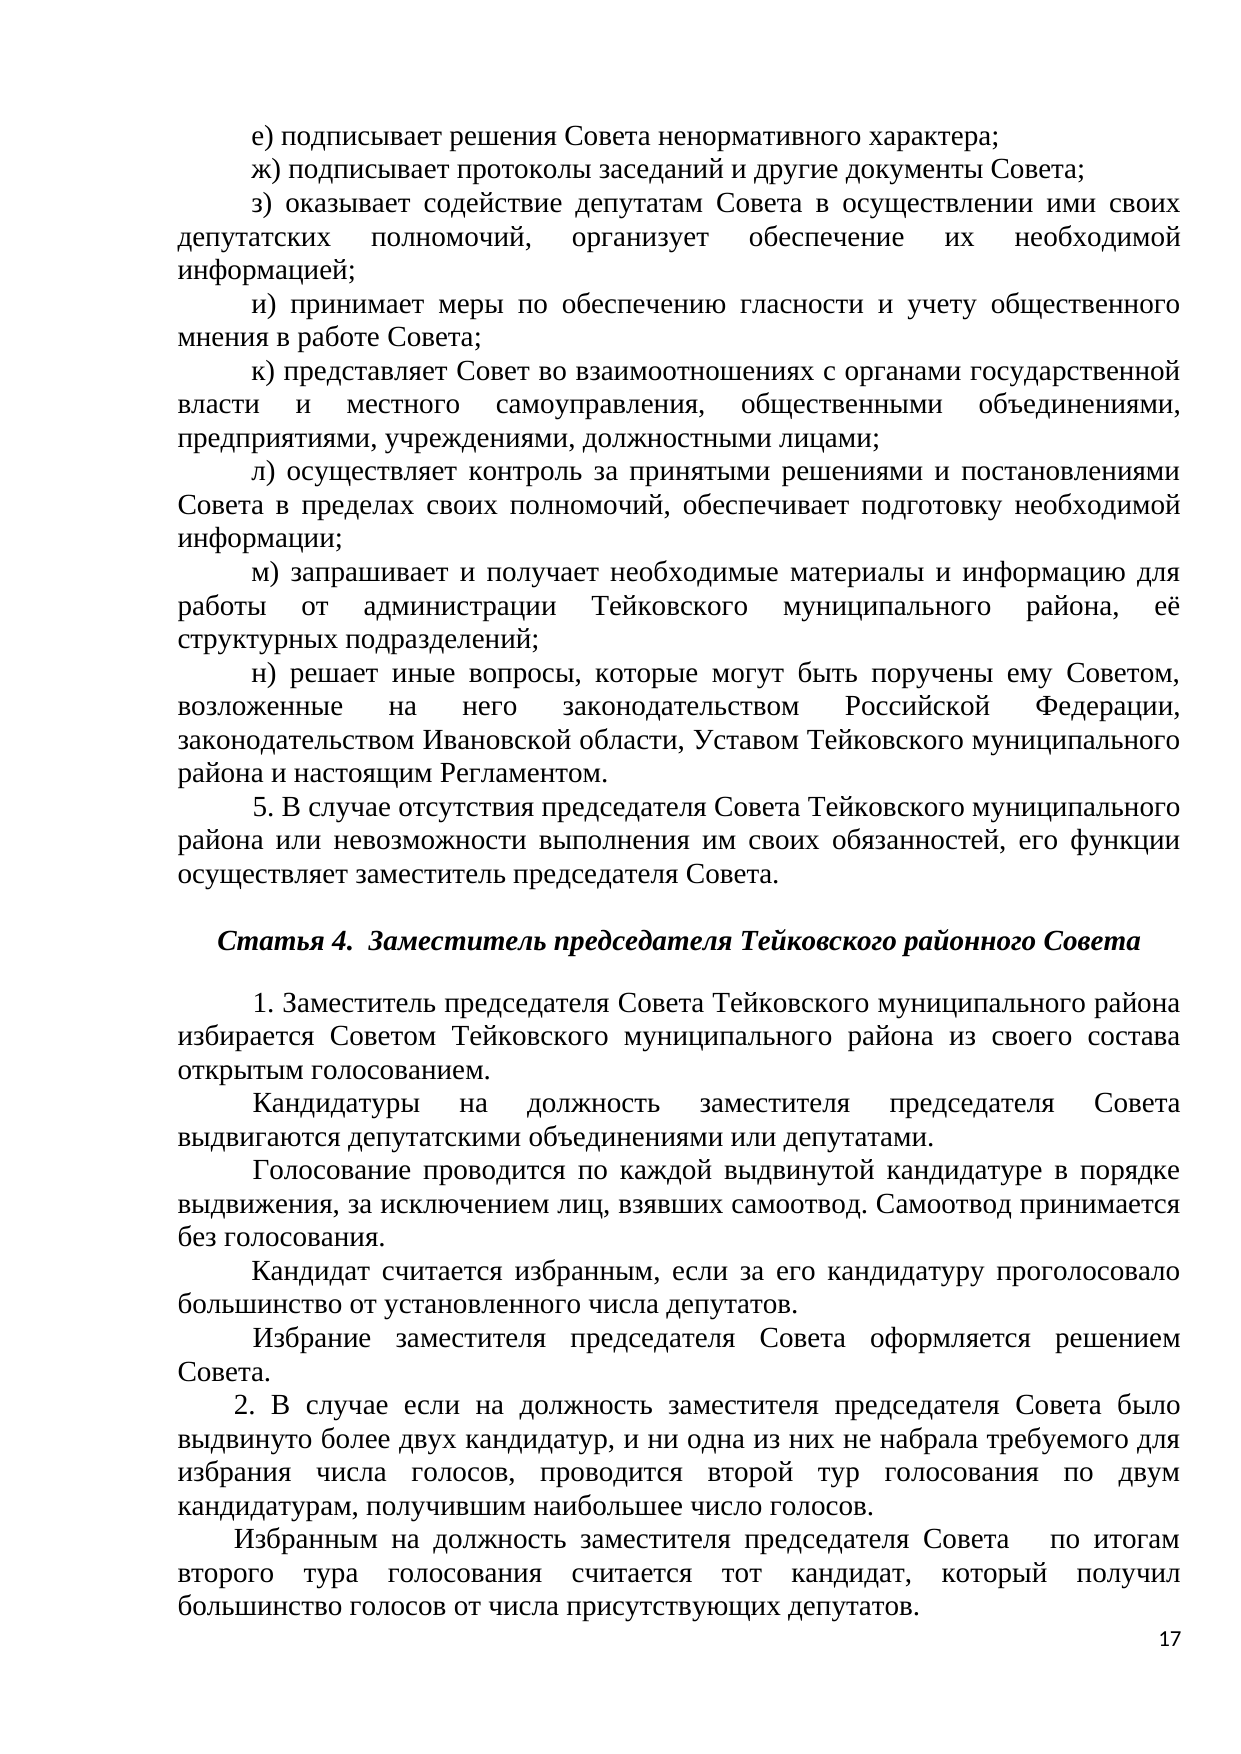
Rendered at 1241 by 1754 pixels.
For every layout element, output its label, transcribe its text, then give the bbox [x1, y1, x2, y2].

text Статья 4. Заместитель председателя Тейковского районного Совета [177, 923, 1181, 957]
text Кандидат считается избранным, если за его кандидатуру проголосовало большинство от установленного числа депутатов. [177, 1253, 1181, 1320]
text 1. Заместитель председателя Совета Тейковского муниципального района избирается Советом Тейковского муниципального района из своего состава открытым голосованием. [177, 985, 1181, 1085]
text Кандидатуры на должность заместителя председателя Совета выдвигаются депутатскими объединениями или депутатами. [177, 1085, 1181, 1152]
text Избранным на должность заместителя председателя Совета по итогам второго тура голосования считается тот кандидат, который получил большинство голосов от числа присутствующих депутатов. [177, 1521, 1181, 1622]
text 2. В случае если на должность заместителя председателя Совета было выдвинуто более двух кандидатур, и ни одна из них не набрала требуемого для избрания числа голосов, проводится второй тур голосования по двум кандидатурам, получившим наибольшее число голосов. [177, 1387, 1181, 1521]
text з) оказывает содействие депутатам Совета в осуществлении ими своих депутатских полномочий, организует обеспечение их необходимой информацией; [177, 185, 1181, 286]
text и) принимает меры по обеспечению гласности и учету общественного мнения в работе Совета; [177, 286, 1181, 353]
text 5. В случае отсутствия председателя Совета Тейковского муниципального района или невозможности выполнения им своих обязанностей, его функции осуществляет заместитель председателя Совета. [177, 789, 1181, 889]
text к) представляет Совет во взаимоотношениях с органами государственной власти и местного самоуправления, общественными объединениями, предприятиями, учреждениями, должностными лицами; [177, 353, 1181, 453]
text е) подписывает решения Совета ненормативного характера; [177, 118, 1181, 152]
text Голосование проводится по каждой выдвинутой кандидатуре в порядке выдвижения, за исключением лиц, взявших самоотвод. Самоотвод принимается без голосования. [177, 1152, 1181, 1253]
text ж) подписывает протоколы заседаний и другие документы Совета; [177, 152, 1181, 185]
text Избрание заместителя председателя Совета оформляется решением Совета. [177, 1320, 1181, 1387]
text л) осуществляет контроль за принятыми решениями и постановлениями Совета в пределах своих полномочий, обеспечивает подготовку необходимой информации; [177, 453, 1181, 554]
text м) запрашивает и получает необходимые материалы и информацию для работы от администрации Тейковского муниципального района, её структурных подразделений; [177, 554, 1181, 655]
text н) решает иные вопросы, которые могут быть поручены ему Советом, возложенные на него законодательством Российской Федерации, законодательством Ивановской области, Уставом Тейковского муниципального района и настоящим Регламентом. [177, 655, 1181, 789]
